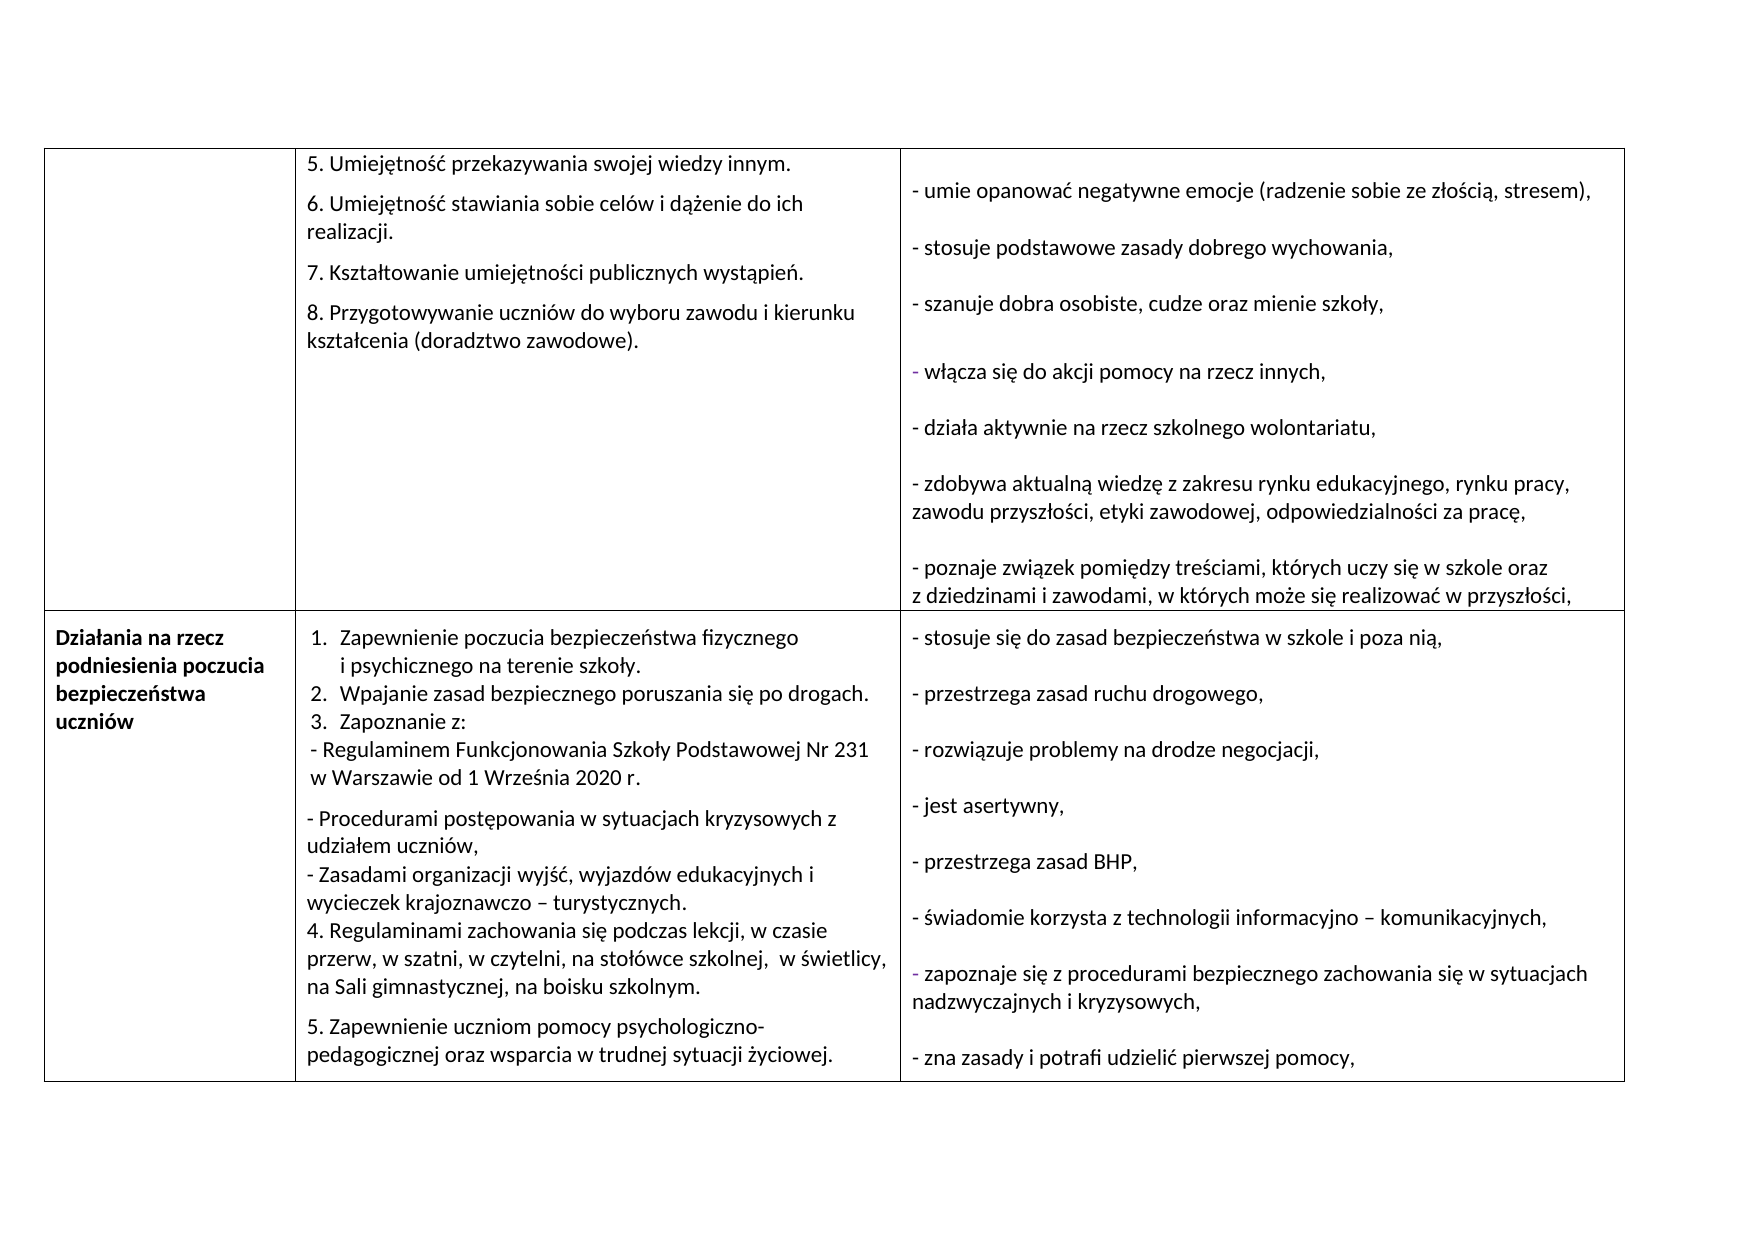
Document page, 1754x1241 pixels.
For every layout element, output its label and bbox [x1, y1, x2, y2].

table_cell [45, 149, 295, 609]
table_cell [296, 149, 900, 609]
table_cell [901, 611, 1624, 1081]
table_cell [45, 611, 295, 1081]
table_cell [296, 611, 900, 1081]
table_cell [901, 149, 1624, 609]
